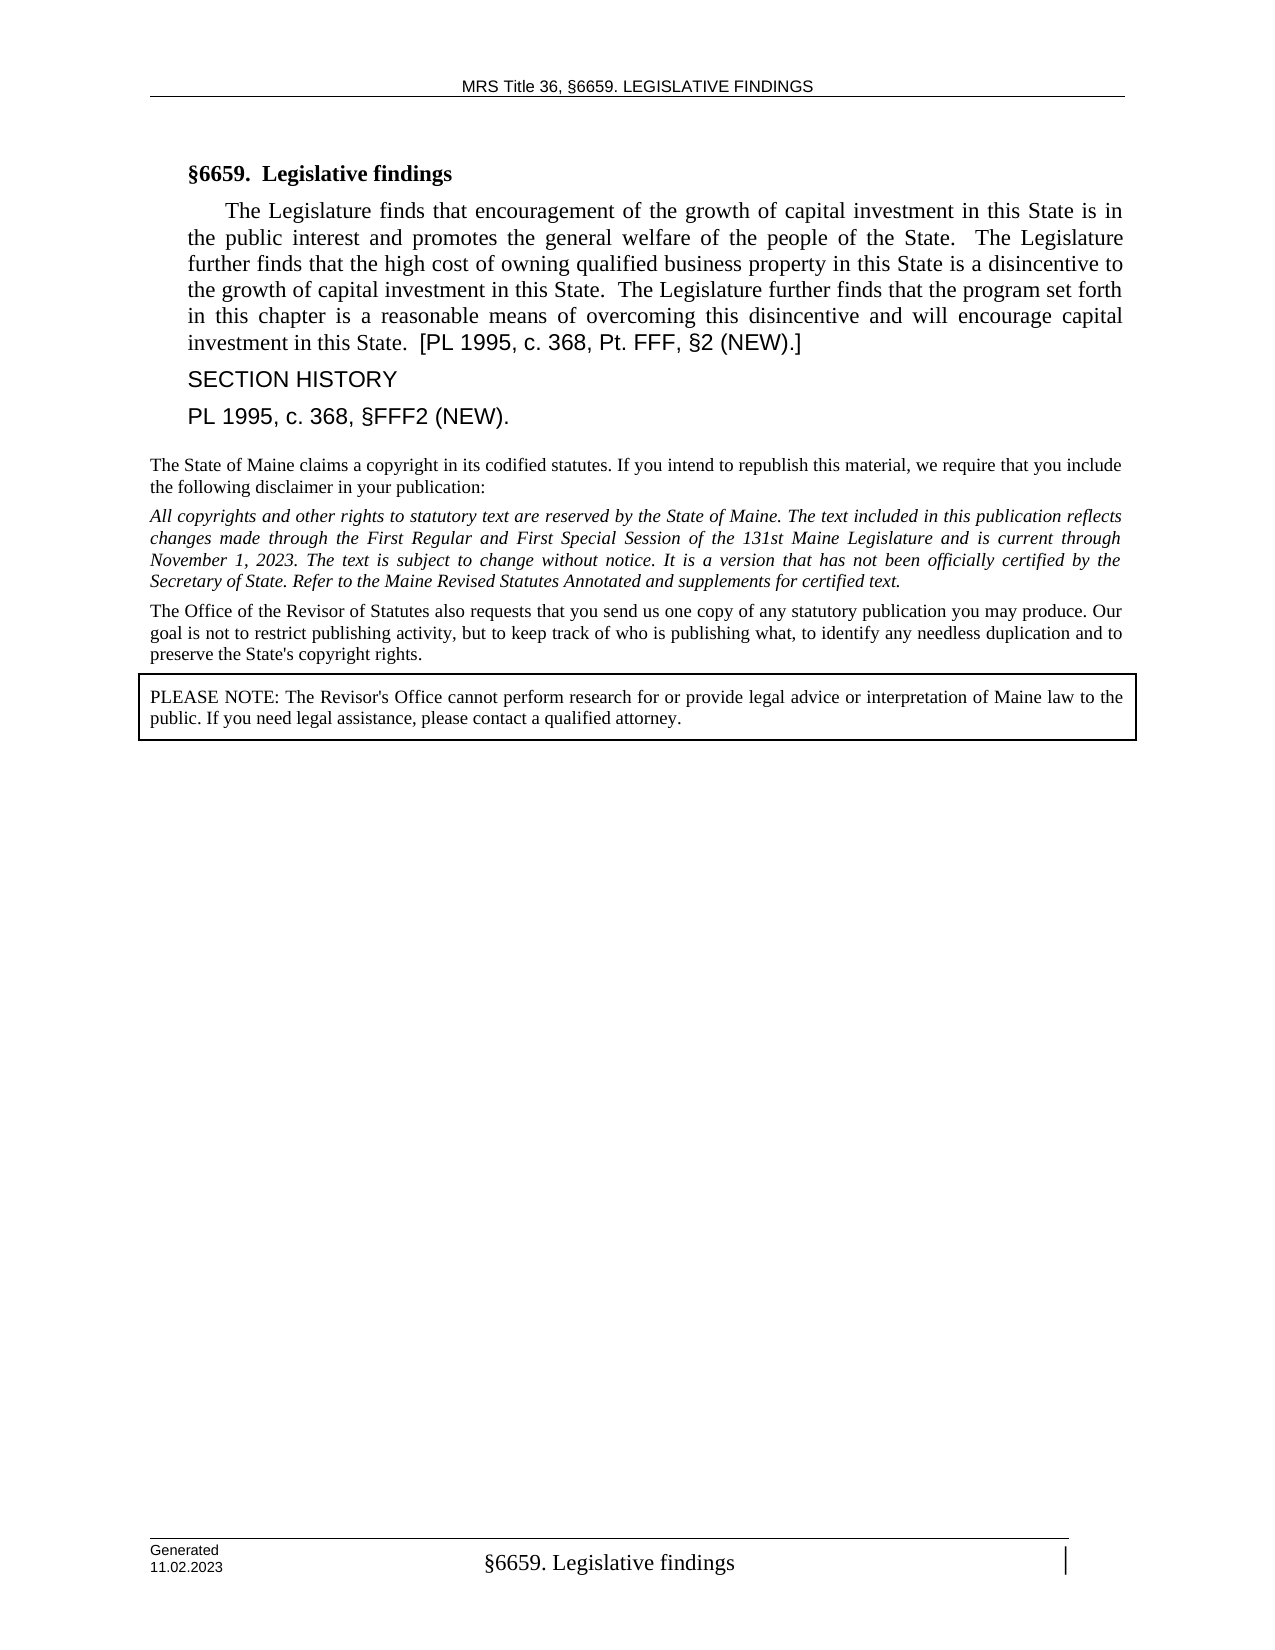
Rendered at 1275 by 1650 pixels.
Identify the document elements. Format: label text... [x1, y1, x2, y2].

text PLEASE NOTE: The Revisor's Office cannot perform research for or provide legal advice or interpretation of Maine law to the public. If you need legal assistance, please contact a qualified attorney. [140, 675, 1135, 739]
text The State of Maine claims a copyright in its codified statutes. If you intend to republish this material, we require that you include the following disclaimer in your publication: [150, 454, 1125, 497]
text §6659. Legislative findings [187, 160, 1125, 187]
text The Office of the Revisor of Statutes also requests that you send us one copy of any statutory publication you may produce. Our goal is not to restrict publishing activity, but to keep track of who is publishing what, to identify any needless duplication and to preserve the State's copyright rights. [150, 600, 1125, 665]
text All copyrights and other rights to statutory text are reserved by the State of Maine. The text included in this publication reflects changes made through the First Regular and First Special Session of the 131st Maine Legislature and is current through November 1, 2023 . The text is subject to change without notice. It is a version that has not been officially certified by the Secretary of State. Refer to the Maine Revised Statutes Annotated and supplements for certified text. [150, 505, 1125, 592]
text PL 1995, c. 368, §FFF2 (NEW). [187, 403, 1125, 429]
text The Legislature finds that encouragement of the growth of capital investment in this State is in the public interest and promotes the general welfare of the people of the State. The Legislature further finds that the high cost of owning qualified business property in this State is a disincentive to the growth of capital investment in this State. The Legislature further finds that the program set forth in this chapter is a reasonable means of overcoming this disincentive and will encourage capital investment in this State. [PL 1995, c. 368, Pt. FFF, §2 (NEW).] [187, 197, 1125, 355]
text SECTION HISTORY [187, 366, 1125, 392]
